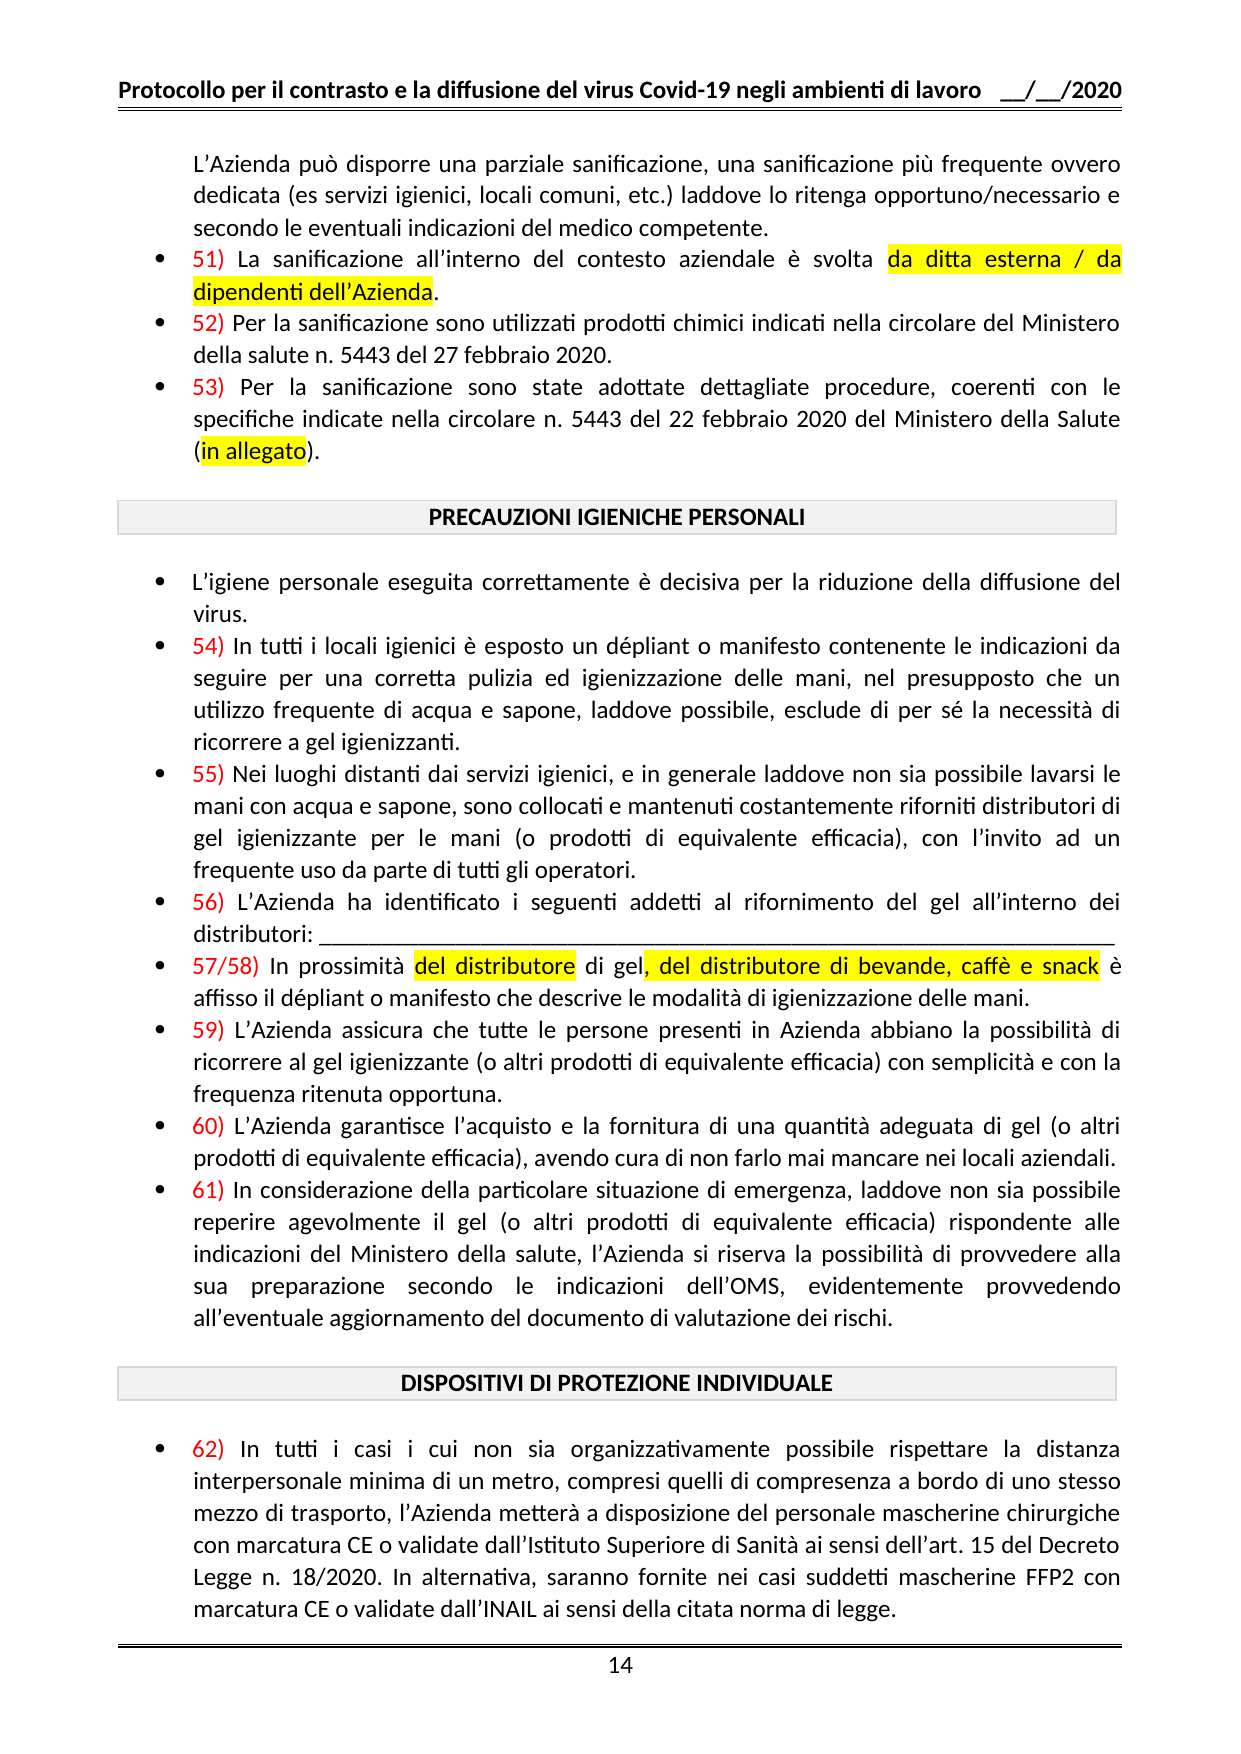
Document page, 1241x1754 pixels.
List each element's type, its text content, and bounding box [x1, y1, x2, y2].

list 51) La sanificazione all’interno del contesto aziendale è svolta da ditta esterna / da dipendenti dell’Azienda. [156, 244, 1122, 306]
list 61) In considerazione della particolare situazione di emergenza, laddove non sia possibile reperire agevolmente il gel (o altri prodotti di equivalente efficacia) rispondente alle indicazioni del Ministero della salute, l’Azienda si riserva la possibilità di provvedere alla sua preparazione secondo le indicazioni dell’OMS, evidentemente provvedendo all’eventuale aggiornamento del documento di valutazione dei rischi. [156, 1174, 1122, 1332]
list 52) Per la sanificazione sono utilizzati prodotti chimici indicati nella circolare del Ministero della salute n. 5443 del 27 febbraio 2020. [156, 308, 1122, 370]
list L’Azienda può disporre una parziale sanificazione, una sanificazione più frequente ovvero dedicata (es servizi igienici, locali comuni, etc.) laddove lo ritenga opportuno/necessario e secondo le eventuali indicazioni del medico competente. [193, 148, 1122, 242]
table_header PRECAUZIONI IGIENICHE PERSONALI [119, 501, 1115, 533]
list 57/58) In prossimità del distributore di gel, del distributore di bevande, caffè e snack è affisso il dépliant o manifesto che descrive le modalità di igienizzazione delle mani. [156, 950, 1122, 1013]
list 53) Per la sanificazione sono state adottate dettagliate procedure, coerenti con le specifiche indicate nella circolare n. 5443 del 22 febbraio 2020 del Ministero della Salute (in allegato). [156, 372, 1122, 466]
list 60) L’Azienda garantisce l’acquisto e la fornitura di una quantità adeguata di gel (o altri prodotti di equivalente efficacia), avendo cura di non farlo mai mancare nei locali aziendali. [156, 1110, 1122, 1173]
list 54) In tutti i locali igienici è esposto un dépliant o manifesto contenente le indicazioni da seguire per una corretta pulizia ed igienizzazione delle mani, nel presupposto che un utilizzo frequente di acqua e sapone, laddove possibile, esclude di per sé la necessità di ricorrere a gel igienizzanti. [156, 630, 1122, 757]
list L’igiene personale eseguita correttamente è decisiva per la riduzione della diffusione del virus. [156, 566, 1122, 629]
list 59) L’Azienda assicura che tutte le persone presenti in Azienda abbiano la possibilità di ricorrere al gel igienizzante (o altri prodotti di equivalente efficacia) con semplicità e con la frequenza ritenuta opportuna. [156, 1014, 1122, 1109]
list 55) Nei luoghi distanti dai servizi igienici, e in generale laddove non sia possibile lavarsi le mani con acqua e sapone, sono collocati e mantenuti costantemente riforniti distributori di gel igienizzante per le mani (o prodotti di equivalente efficacia), con l’invito ad un frequente uso da parte di tutti gli operatori. [156, 758, 1122, 885]
list 56) L’Azienda ha identificato i seguenti addetti al rifornimento del gel all’interno dei distributori: ________________________________________________________________ [156, 886, 1122, 949]
table_header DISPOSITIVI DI PROTEZIONE INDIVIDUALE [119, 1368, 1115, 1399]
list 62) In tutti i casi i cui non sia organizzativamente possibile rispettare la distanza interpersonale minima di un metro, compresi quelli di compresenza a bordo di uno stesso mezzo di trasporto, l’Azienda metterà a disposizione del personale mascherine chirurgiche con marcatura CE o validate dall’Istituto Superiore di Sanità ai sensi dell’art. 15 del Decreto Legge n. 18/2020. In alternativa, saranno fornite nei casi suddetti mascherine FFP2 con marcatura CE o validate dall’INAIL ai sensi della citata norma di legge. [156, 1433, 1122, 1623]
